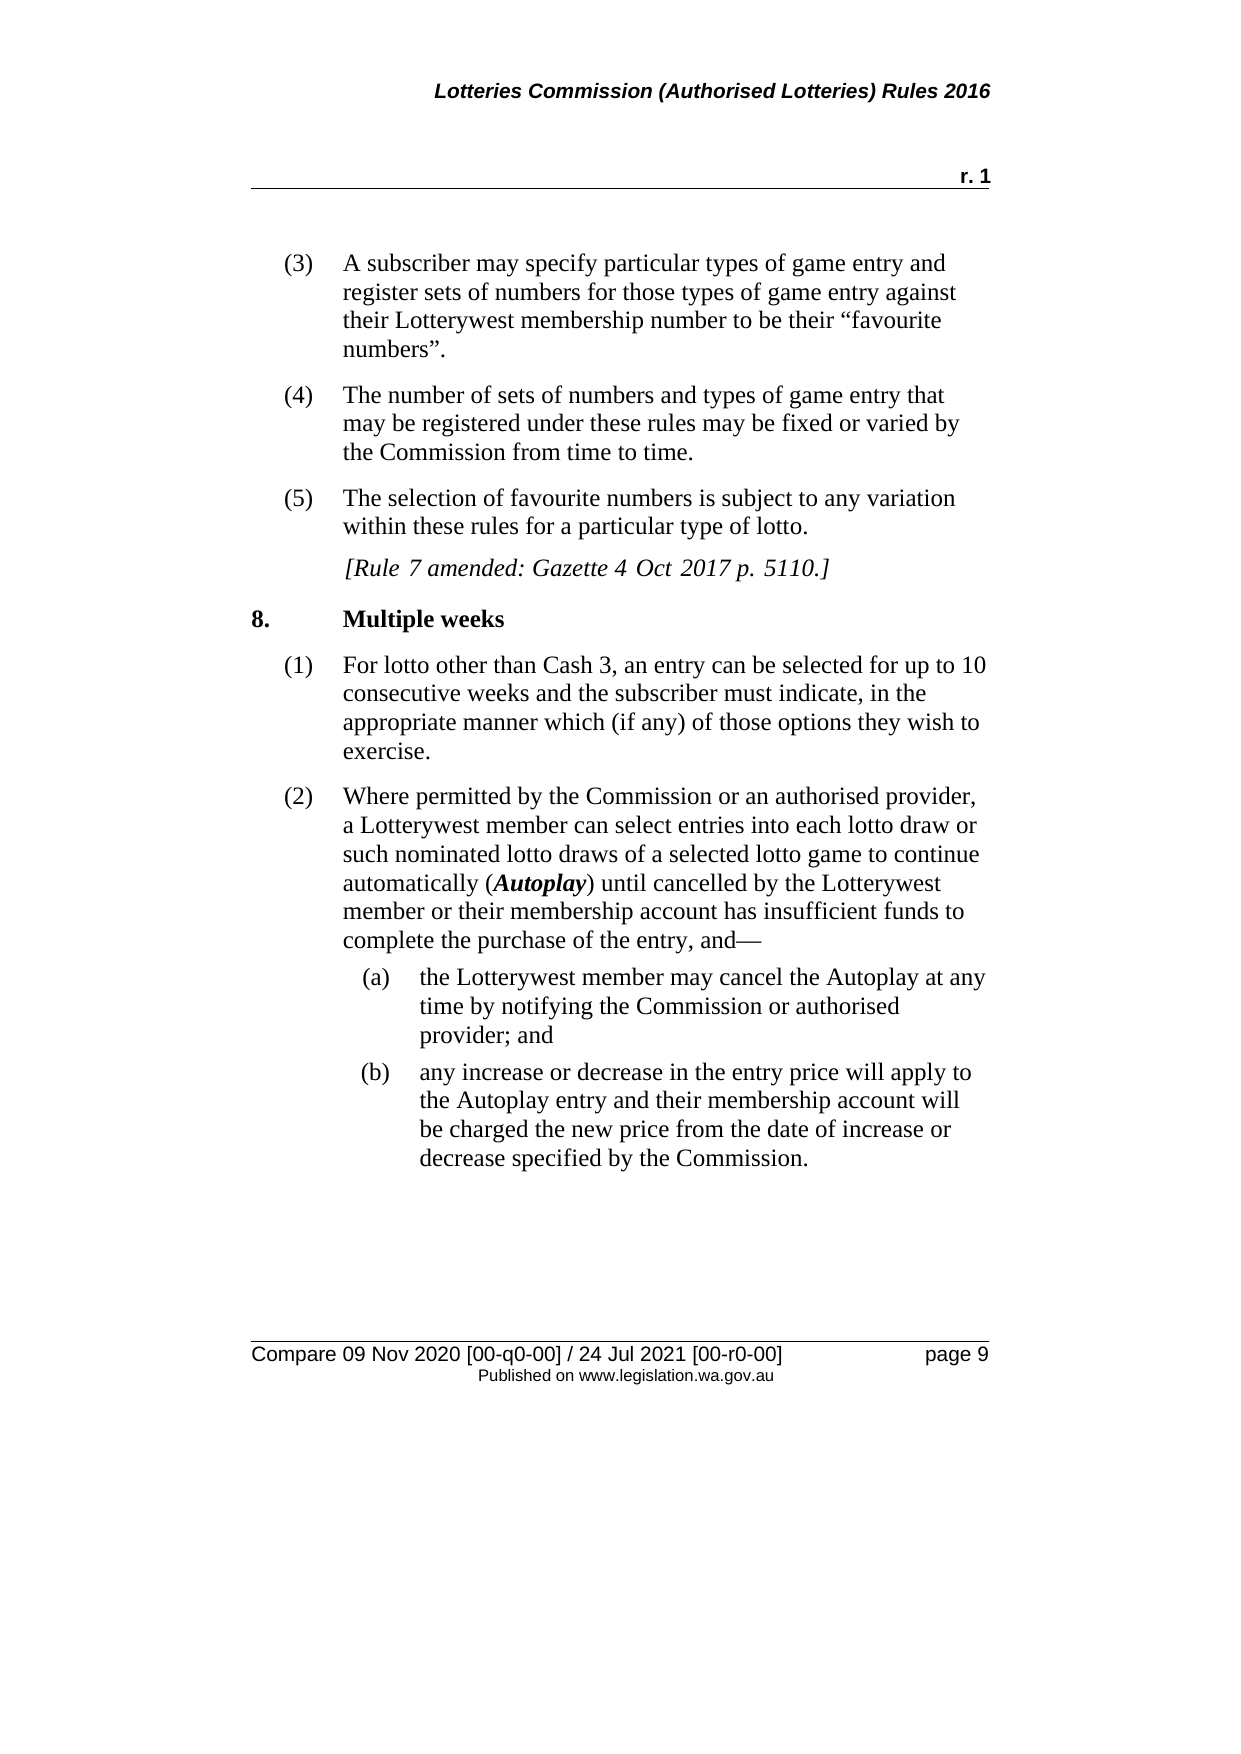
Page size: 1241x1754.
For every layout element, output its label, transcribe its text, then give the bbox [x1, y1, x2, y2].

text (b) any increase or decrease in the entry price will apply to the Autoplay entry and their membership account will be charged the new price from the date of increase or decrease specified by the Commission. [251, 1057, 989, 1172]
text (5) The selection of favourite numbers is subject to any variation within these rules for a particular type of lotto. [251, 483, 989, 540]
text (a) the Lotterywest member may cancel the Autoplay at any time by notifying the Commission or authorised provider; and [251, 962, 989, 1048]
text (3) A subscriber may specify particular types of game entry and register sets of numbers for those types of game entry against their Lotterywest membership number to be their “favourite numbers”. [251, 248, 989, 363]
text (4) The number of sets of numbers and types of game entry that may be registered under these rules may be fixed or varied by the Commission from time to time. [251, 380, 989, 466]
text [Rule 7 amended: Gazette 4 Oct 2017 p. 5110.] [251, 553, 989, 581]
text (2) Where permitted by the Commission or an authorised provider, a Lotterywest member can select entries into each lotto draw or such nominated lotto draws of a selected lotto game to continue automatically (Autoplay) until cancelled by the Lotterywest member or their membership account has insufficient funds to complete the purchase of the entry, and— [251, 781, 989, 954]
subtitle 8. Multiple weeks [251, 604, 989, 633]
text (1) For lotto other than Cash 3, an entry can be selected for up to 10 consecutive weeks and the subscriber must indicate, in the appropriate manner which (if any) of those options they wish to exercise. [251, 650, 989, 765]
